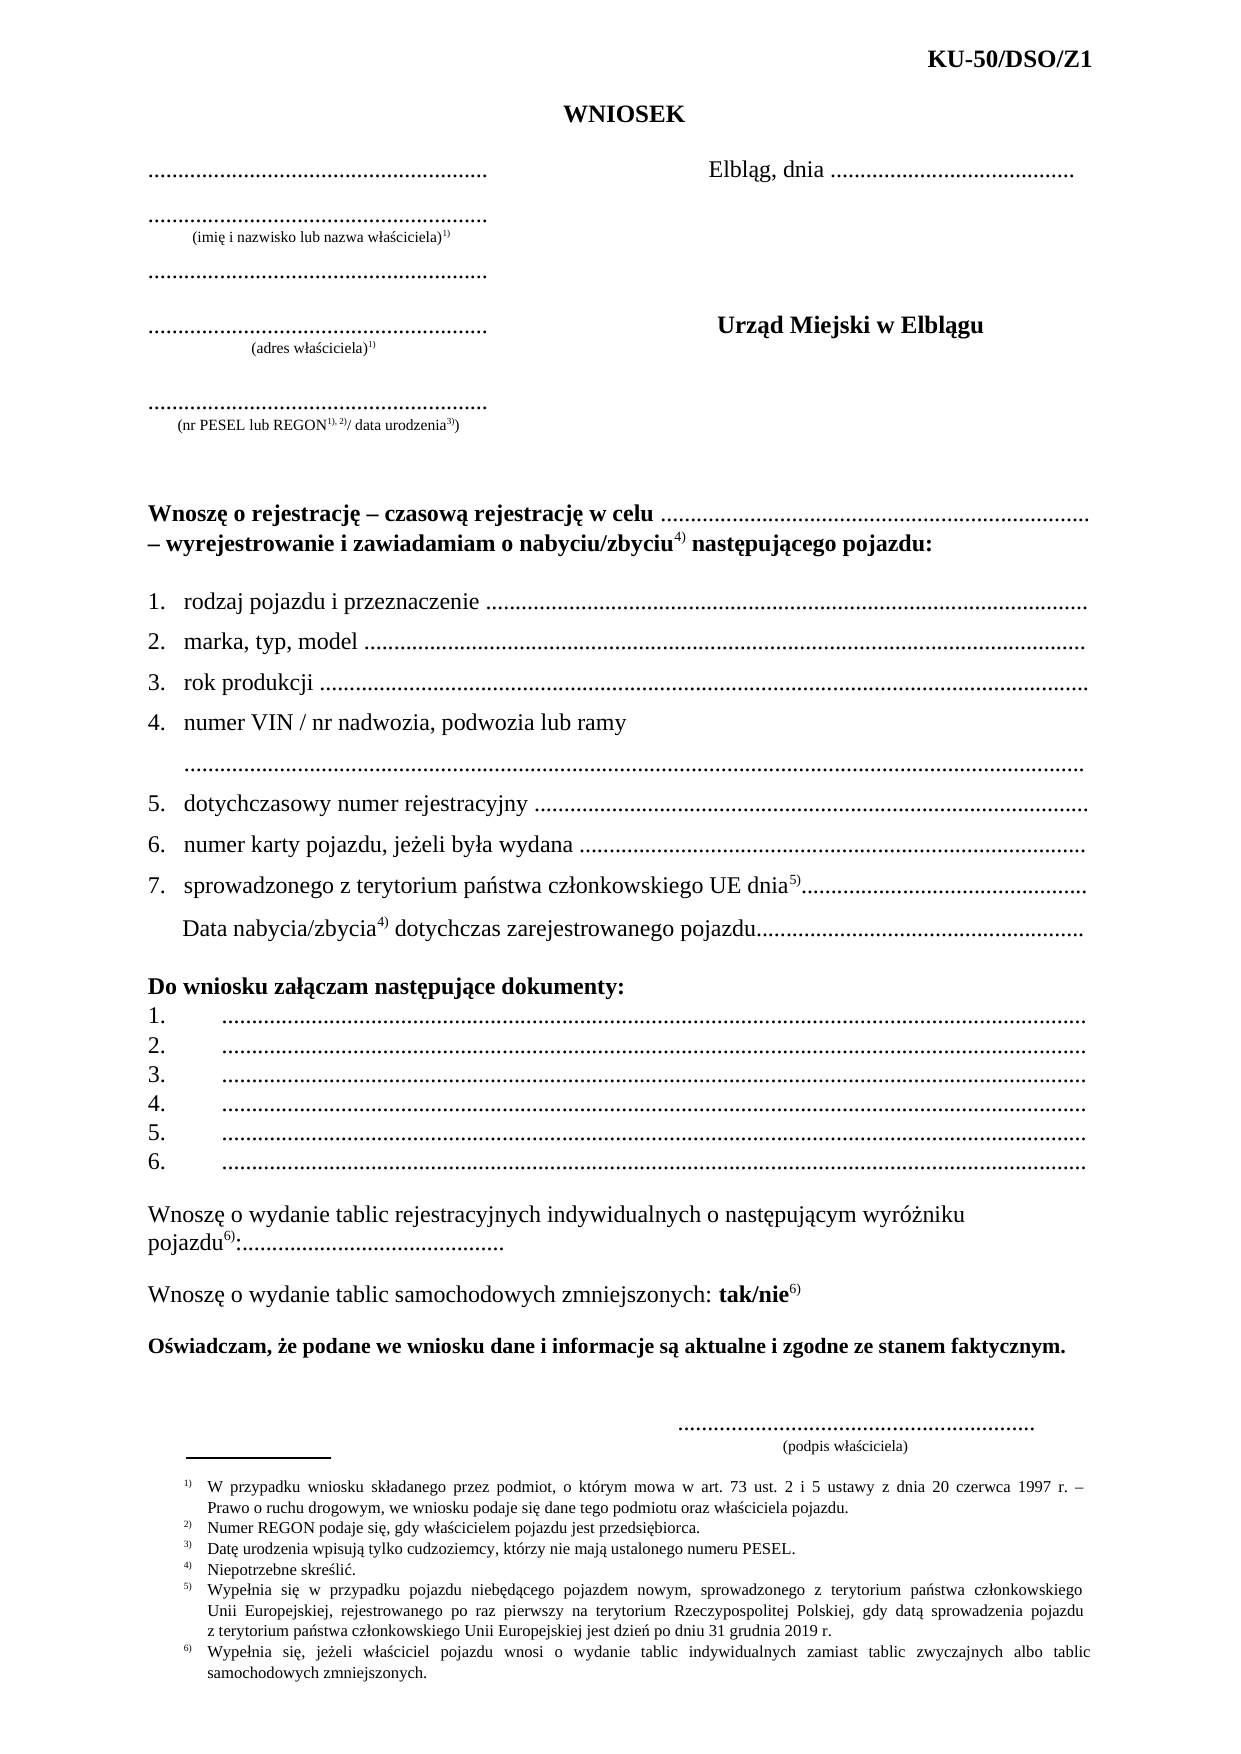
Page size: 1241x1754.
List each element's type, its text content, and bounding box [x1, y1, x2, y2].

text Wnoszę o wydanie tablic rejestracyjnych indywidualnych o następującym wyróżniku pojazdu6):............................................ [148, 1200, 1092, 1255]
text Oświadczam, że podane we wniosku dane i informacje są aktualne i zgodne ze stanem faktycznym. [148, 1333, 1092, 1358]
text (adres właściciela)1) [251, 339, 1086, 357]
list rok produkcji ................................................................................................................................. [148, 668, 1092, 696]
list dotychczasowy numer rejestracyjny ............................................................................................. [148, 789, 1092, 817]
list sprowadzonego z terytorium państwa członkowskiego UE dnia5)................................................ [148, 871, 1092, 899]
list Numer REGON podaje się, gdy właścicielem pojazdu jest przedsiębiorca. [183, 1518, 1092, 1537]
text WNIOSEK [155, 99, 1092, 128]
text ......................................................... Elbląg, dnia ......................................... [148, 154, 1092, 182]
list W przypadku wniosku składanego przez podmiot, o którym mowa w art. 73 ust. 2 i 5 ustawy z dnia 20 czerwca 1997 r. – Prawo o ruchu drogowym, we wniosku podaje się dane tego podmiotu oraz właściciela pojazdu. [183, 1477, 1092, 1517]
list ................................................................................................................................................. [148, 1118, 1092, 1146]
text Data nabycia/zbycia4) dotychczas zarejestrowanego pojazdu....................................................... [176, 913, 1092, 941]
list ................................................................................................................................................. [148, 1060, 1092, 1087]
text ............................................................ [148, 1408, 1036, 1436]
text ......................................................... Urząd Miejski w Elblągu [148, 311, 1086, 339]
list marka, typ, model ......................................................................................................................... [148, 627, 1092, 655]
text ......................................................... [148, 200, 1092, 228]
list Niepotrzebne skreślić. [183, 1559, 1092, 1578]
text ......................................................... [148, 256, 1086, 283]
list ................................................................................................................................................. [148, 1089, 1092, 1117]
text ....................................................................................................................................................... [184, 749, 1092, 777]
list ................................................................................................................................................. [148, 1147, 1092, 1175]
list Datę urodzenia wpisują tylko cudzoziemcy, którzy nie mają ustalonego numeru PESEL. [183, 1539, 1092, 1558]
list Wypełnia się w przypadku pojazdu niebędącego pojazdem nowym, sprowadzonego z terytorium państwa członkowskiego Unii Europejskiej, rejestrowanego po raz pierwszy na terytorium Rzeczypospolitej Polskiej, gdy datą sprowadzenia pojazdu z terytorium państwa członkowskiego Unii Europejskiej jest dzień po dniu 31 grudnia 2019 r. [183, 1580, 1092, 1640]
list numer VIN / nr nadwozia, podwozia lub ramy [148, 708, 1092, 736]
list ................................................................................................................................................. [148, 1031, 1092, 1058]
text ......................................................... [148, 387, 1092, 414]
text (imię i nazwisko lub nazwa właściciela)1) [192, 228, 1092, 246]
text – wyrejestrowanie i zawiadamiam o nabyciu/zbyciu4) następującego pojazdu: [148, 528, 1092, 556]
list rodzaj pojazdu i przeznaczenie ..................................................................................................... [148, 587, 1092, 614]
list Wypełnia się, jeżeli właściciel pojazdu wnosi o wydanie tablic indywidualnych zamiast tablic zwyczajnych albo tablic samochodowych zmniejszonych. [183, 1642, 1092, 1682]
text (podpis właściciela) [783, 1437, 1036, 1455]
text Wnoszę o wydanie tablic samochodowych zmniejszonych: tak/nie6) [148, 1280, 1092, 1308]
list numer karty pojazdu, jeżeli była wydana ..................................................................................... [148, 830, 1092, 858]
text KU-50/DSO/Z1 [155, 44, 1092, 73]
text Do wniosku załączam następujące dokumenty: [148, 972, 1092, 1000]
text Wnoszę o rejestrację – czasową rejestrację w celu ........................................................................ [148, 499, 1092, 527]
list ................................................................................................................................................. [148, 1001, 1092, 1029]
text (nr PESEL lub REGON1), 2)/ data urodzenia3)) [177, 416, 1092, 434]
